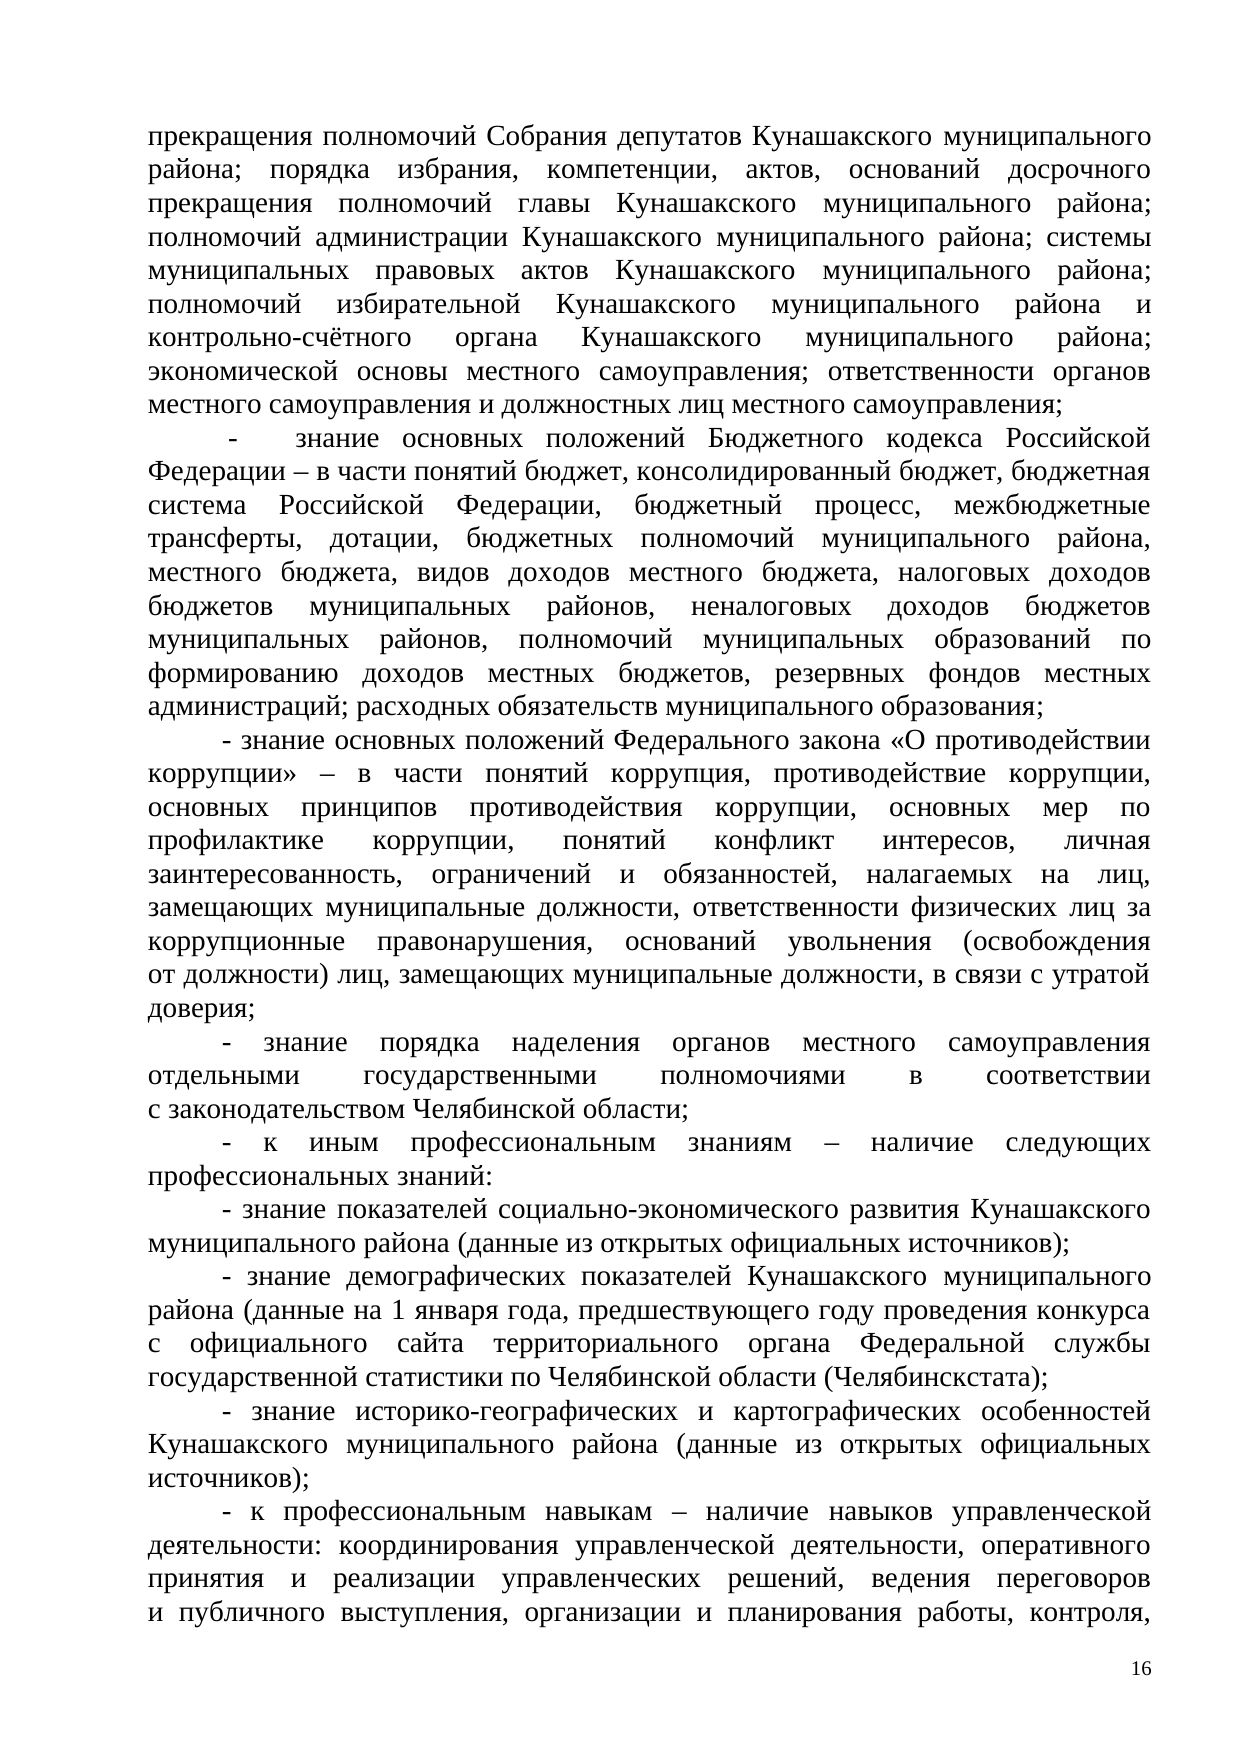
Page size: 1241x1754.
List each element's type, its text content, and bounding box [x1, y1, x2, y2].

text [148, 118, 1152, 420]
text - знание историко-географических и картографических особенностей Кунашакского муниципального района (данные из открытых официальных источников); [148, 1393, 1152, 1493]
text - знание основных положений Федерального закона «О противодействии коррупции» – в части понятий коррупция, противодействие коррупции, основных принципов противодействия коррупции, основных мер по профилактике коррупции, понятий конфликт интересов, личная заинтересованность, ограничений и обязанностей, налагаемых на лиц, замещающих муниципальные должности, ответственности физических лиц за коррупционные правонарушения, оснований увольнения (освобождения от должности) лиц, замещающих муниципальные должности, в связи с утратой доверия; [148, 722, 1152, 1024]
text - знание показателей социально-экономического развития Кунашакского муниципального района (данные из открытых официальных источников); [148, 1191, 1152, 1258]
text - знание основных положений Бюджетного кодекса Российской Федерации – в части понятий бюджет, консолидированный бюджет, бюджетная система Российской Федерации, бюджетный процесс, межбюджетные трансферты, дотации, бюджетных полномочий муниципального района, местного бюджета, видов доходов местного бюджета, налоговых доходов бюджетов муниципальных районов, неналоговых доходов бюджетов муниципальных районов, полномочий муниципальных образований по формированию доходов местных бюджетов, резервных фондов местных администраций; расходных обязательств муниципального образования; [148, 420, 1152, 722]
text - знание демографических показателей Кунашакского муниципального района (данные на 1 января года, предшествующего году проведения конкурса с официального сайта территориального органа Федеральной службы государственной статистики по Челябинской области (Челябинскстата); [148, 1258, 1152, 1393]
text - к иным профессиональным знаниям – наличие следующих профессиональных знаний: [148, 1124, 1152, 1191]
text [148, 1493, 1152, 1627]
text - знание порядка наделения органов местного самоуправления отдельными государственными полномочиями в соответствии с законодательством Челябинской области; [148, 1024, 1152, 1124]
